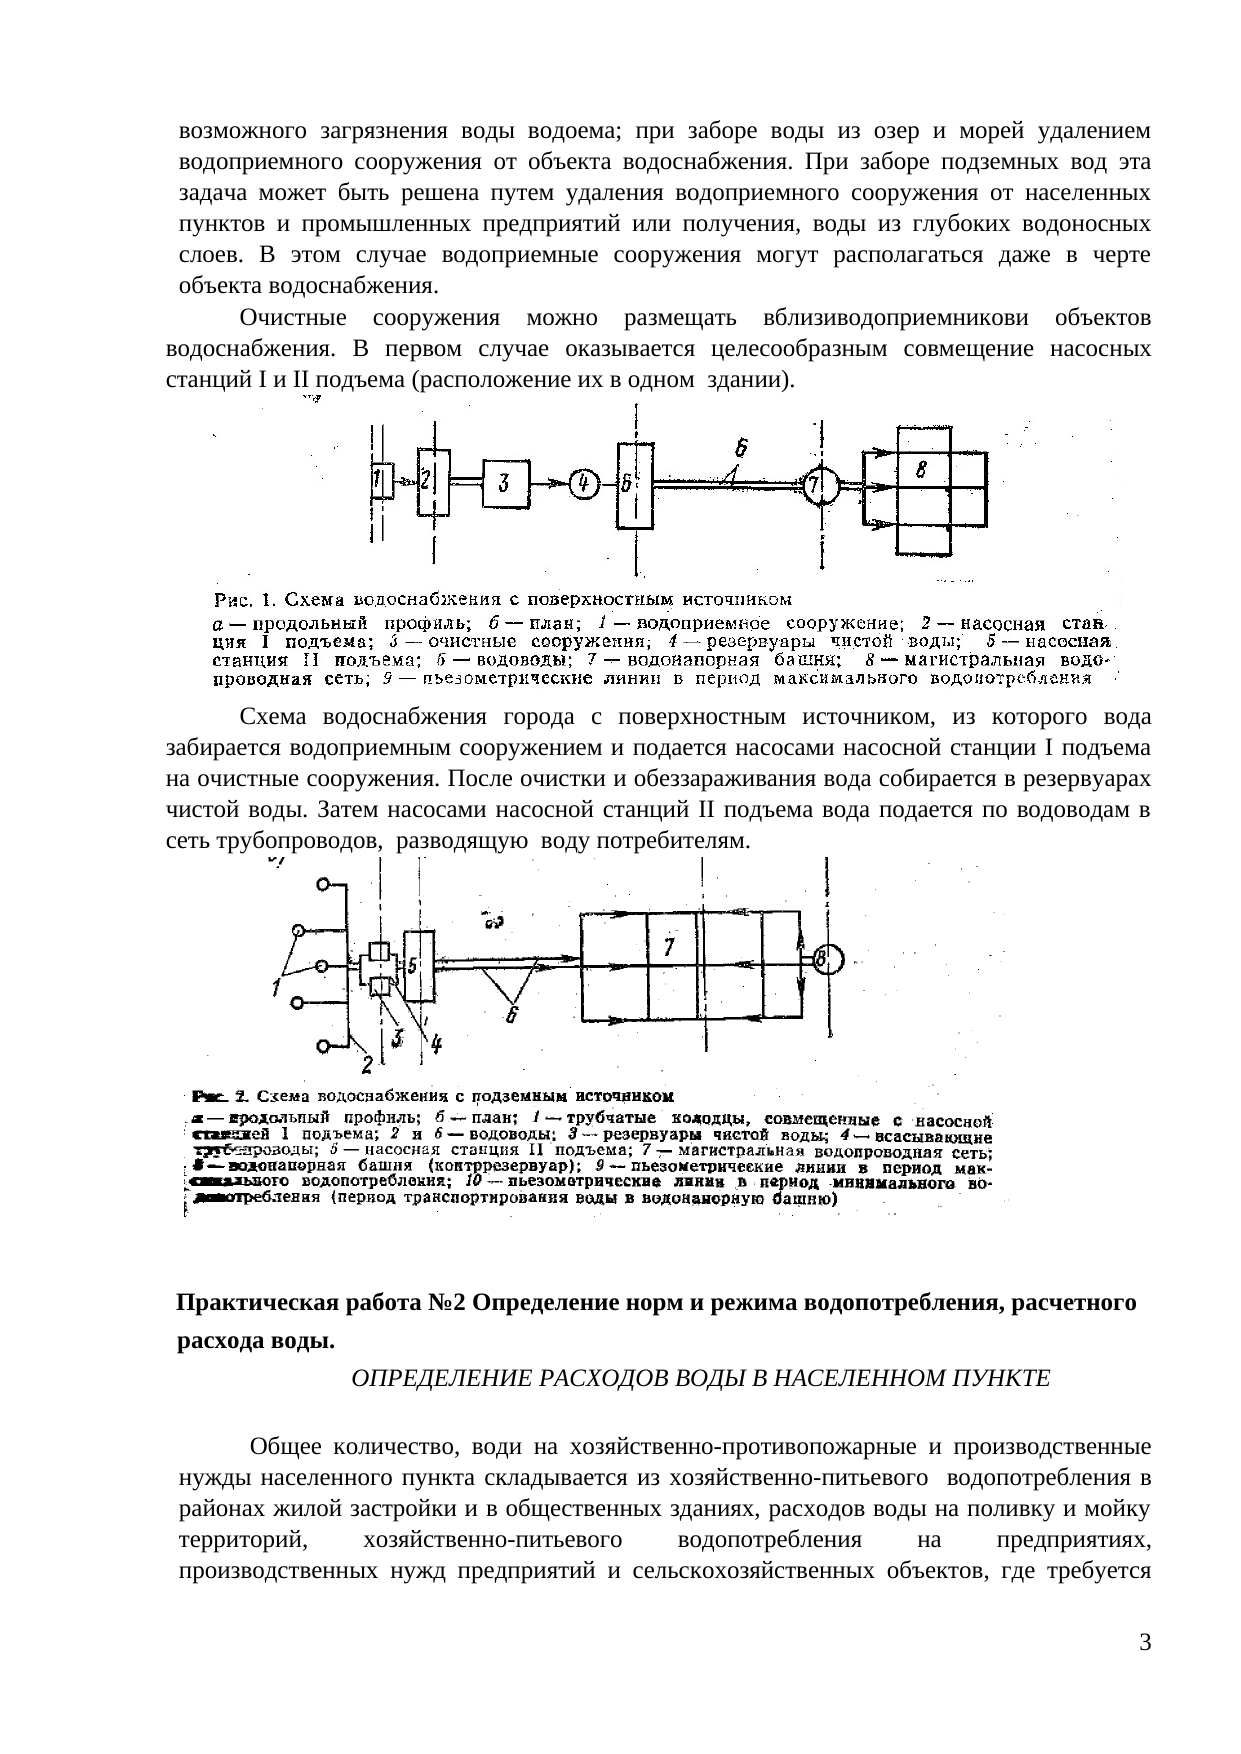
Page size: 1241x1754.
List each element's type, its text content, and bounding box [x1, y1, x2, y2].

text Очистные сооружения можно размещать вблизиводоприемникови объектов водоснабжения. В первом случае оказывается целесообразным совмещение насосных станций I и II подъема (расположение их в одном здании). [166, 302, 1152, 392]
text ОПРЕДЕЛЕНИЕ РАСХОДОВ ВОДЫ В НАСЕЛЕННОМ ПУНКТЕ [351, 1363, 1201, 1392]
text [179, 115, 1152, 299]
text Схема водоснабжения города с поверхностным источником, из которого вода забирается водоприемным сооружением и подается насосами насосной станции I подъема на очистные сооружения. После очистки и обеззараживания вода собирается в резервуарах чистой воды. Затем насосами насосной станций II подъема вода подается по водоводам в сеть трубопроводов, разводящую воду потребителям. [166, 701, 1152, 854]
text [179, 1431, 1152, 1584]
text Практическая работа №2 Определение норм и режима водопотребления, расчетного расхода воды. [176, 1287, 1152, 1353]
picture [185, 395, 1122, 699]
picture [183, 856, 1009, 1217]
